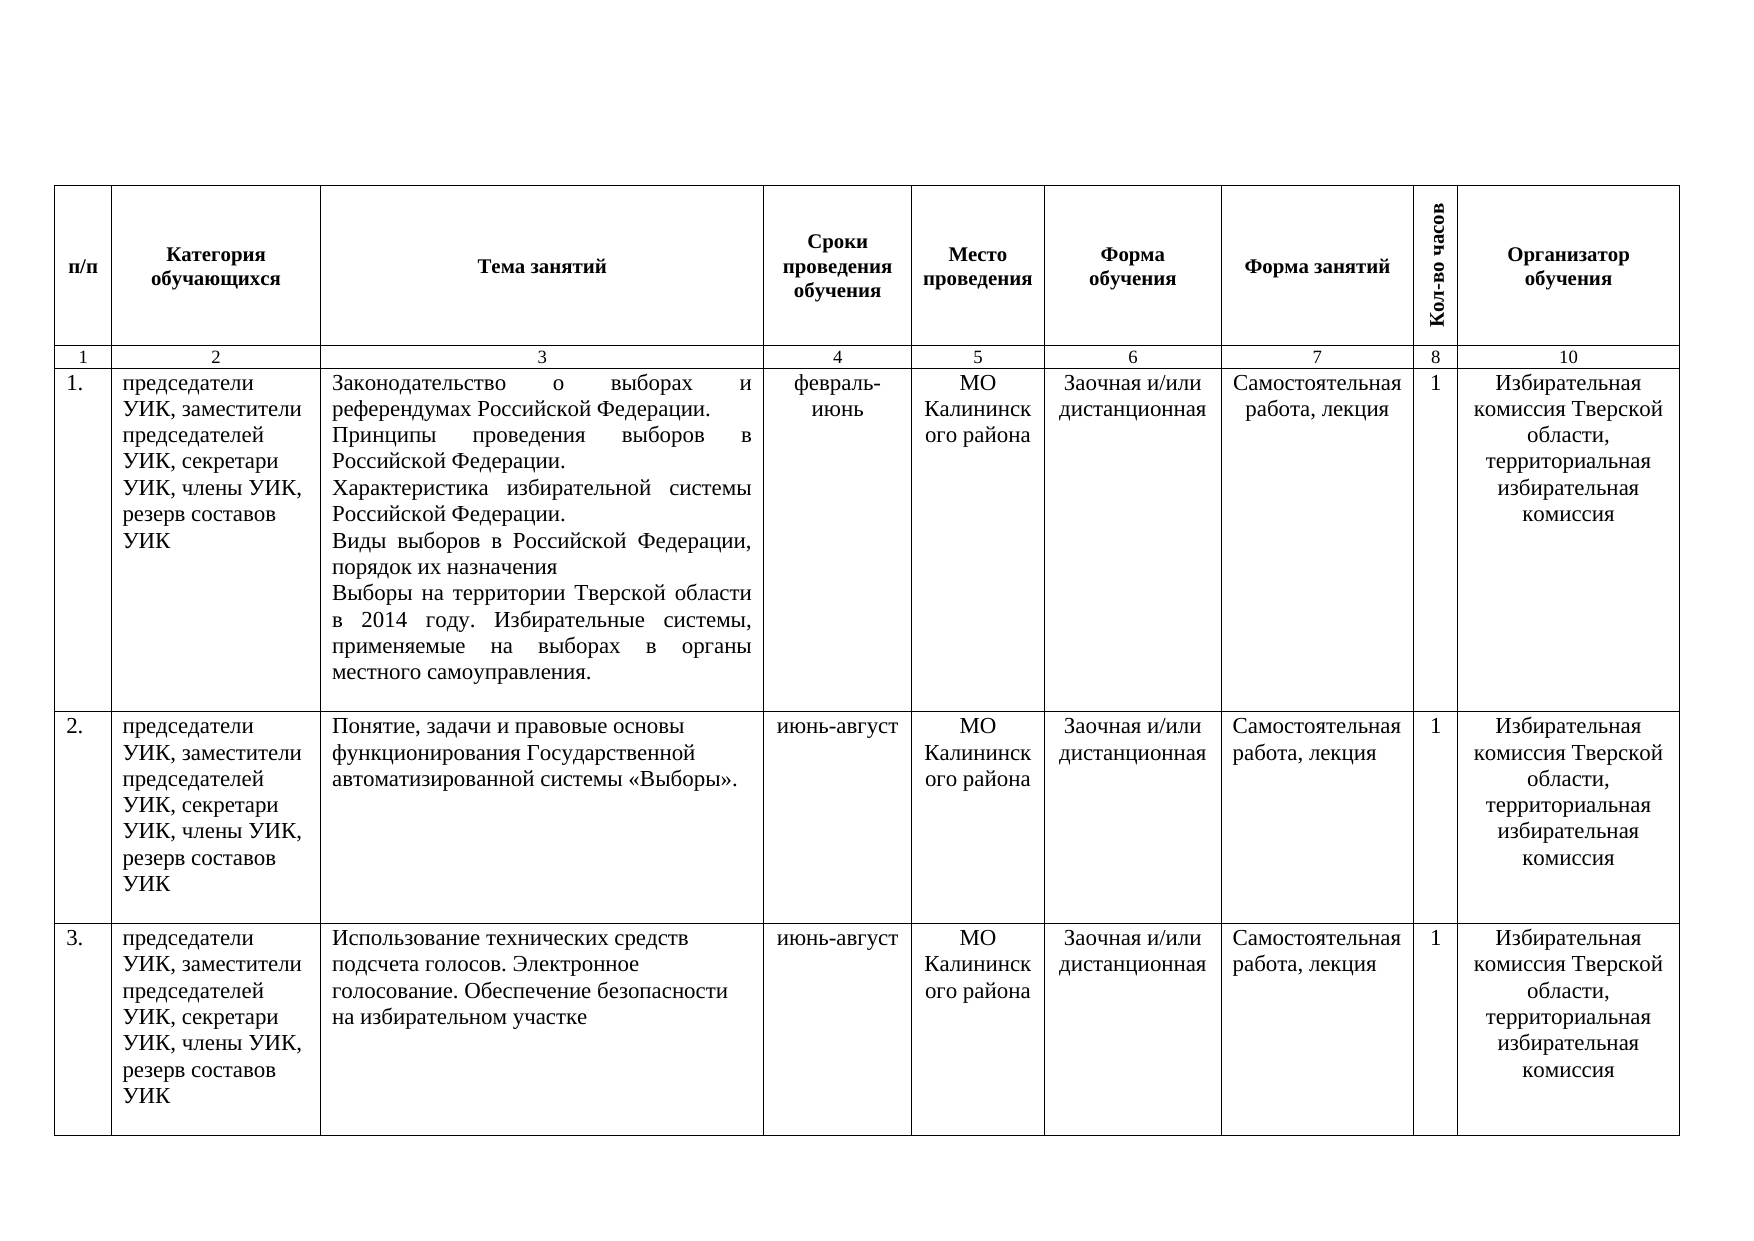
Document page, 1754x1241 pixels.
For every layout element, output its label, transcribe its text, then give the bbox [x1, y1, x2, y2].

table_cell 4 [764, 346, 911, 367]
table_cell МО Калининского района [912, 712, 1044, 923]
table_cell МО Калининского района [912, 924, 1044, 1135]
table_cell 5 [912, 346, 1044, 367]
table_header п/п [55, 186, 111, 345]
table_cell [112, 924, 320, 1135]
table_header Место проведения [912, 186, 1044, 345]
table_cell Использование технических средств подсчета голосов. Электронное голосование. Обеспечение безопасности на избирательном участке [321, 924, 763, 1135]
table_header Категория обучающихся [112, 186, 320, 345]
table_cell 3 [321, 346, 763, 367]
table_cell июнь-август [764, 924, 911, 1135]
table_cell Самостоятельная работа, лекция [1222, 924, 1413, 1135]
table_cell Понятие, задачи и правовые основы функционирования Государственной автоматизированной системы «Выборы». [321, 712, 763, 923]
table_cell 2 [112, 346, 320, 367]
table_cell [55, 712, 111, 923]
table_cell Избирательная комиссия Тверской области, территориальная избирательная комиссия [1458, 712, 1679, 923]
table_cell председатели УИК, заместители председателей УИК, секретари УИК, члены УИК, резерв составов УИК [112, 369, 320, 711]
table_cell [55, 369, 111, 711]
table_header Кол-во часов [1414, 186, 1457, 345]
table_cell 1 [1414, 369, 1457, 711]
table_cell 8 [1414, 346, 1457, 367]
table_header Организатор обучения [1458, 186, 1679, 345]
table_cell 1 [55, 346, 111, 367]
table_cell Заочная и/или дистанционная [1045, 369, 1221, 711]
table_cell июнь-август [764, 712, 911, 923]
table_cell Самостоятельная работа, лекция [1222, 369, 1413, 711]
table_cell 10 [1458, 346, 1679, 367]
table_cell 6 [1045, 346, 1221, 367]
table_header Тема занятий [321, 186, 763, 345]
table_cell Самостоятельная работа, лекция [1222, 712, 1413, 923]
table_cell Законодательство о выборах и референдумах Российской Федерации. Принципы проведения выборов в Российской Федерации. Характеристика избирательной системы Российской Федерации. Виды выборов в Российской Федерации, порядок их назначения Выборы на территории Тверской области в 2014 году. Избирательные системы, применяемые на выборах в органы местного самоуправления. [321, 369, 763, 711]
table_cell 7 [1222, 346, 1413, 367]
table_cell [1458, 924, 1679, 1135]
table_header Форма обучения [1045, 186, 1221, 345]
table_cell февраль-июнь [764, 369, 911, 711]
table_cell [55, 924, 111, 1135]
table_header Форма занятий [1222, 186, 1413, 345]
table_cell председатели УИК, заместители председателей УИК, секретари УИК, члены УИК, резерв составов УИК [112, 712, 320, 923]
table_cell 1 [1414, 924, 1457, 1135]
table_header Сроки проведения обучения [764, 186, 911, 345]
table_cell Избирательная комиссия Тверской области, территориальная избирательная комиссия [1458, 369, 1679, 711]
table_cell Заочная и/или дистанционная [1045, 712, 1221, 923]
table_cell МО Калининского района [912, 369, 1044, 711]
table_cell 1 [1414, 712, 1457, 923]
table_cell Заочная и/или дистанционная [1045, 924, 1221, 1135]
